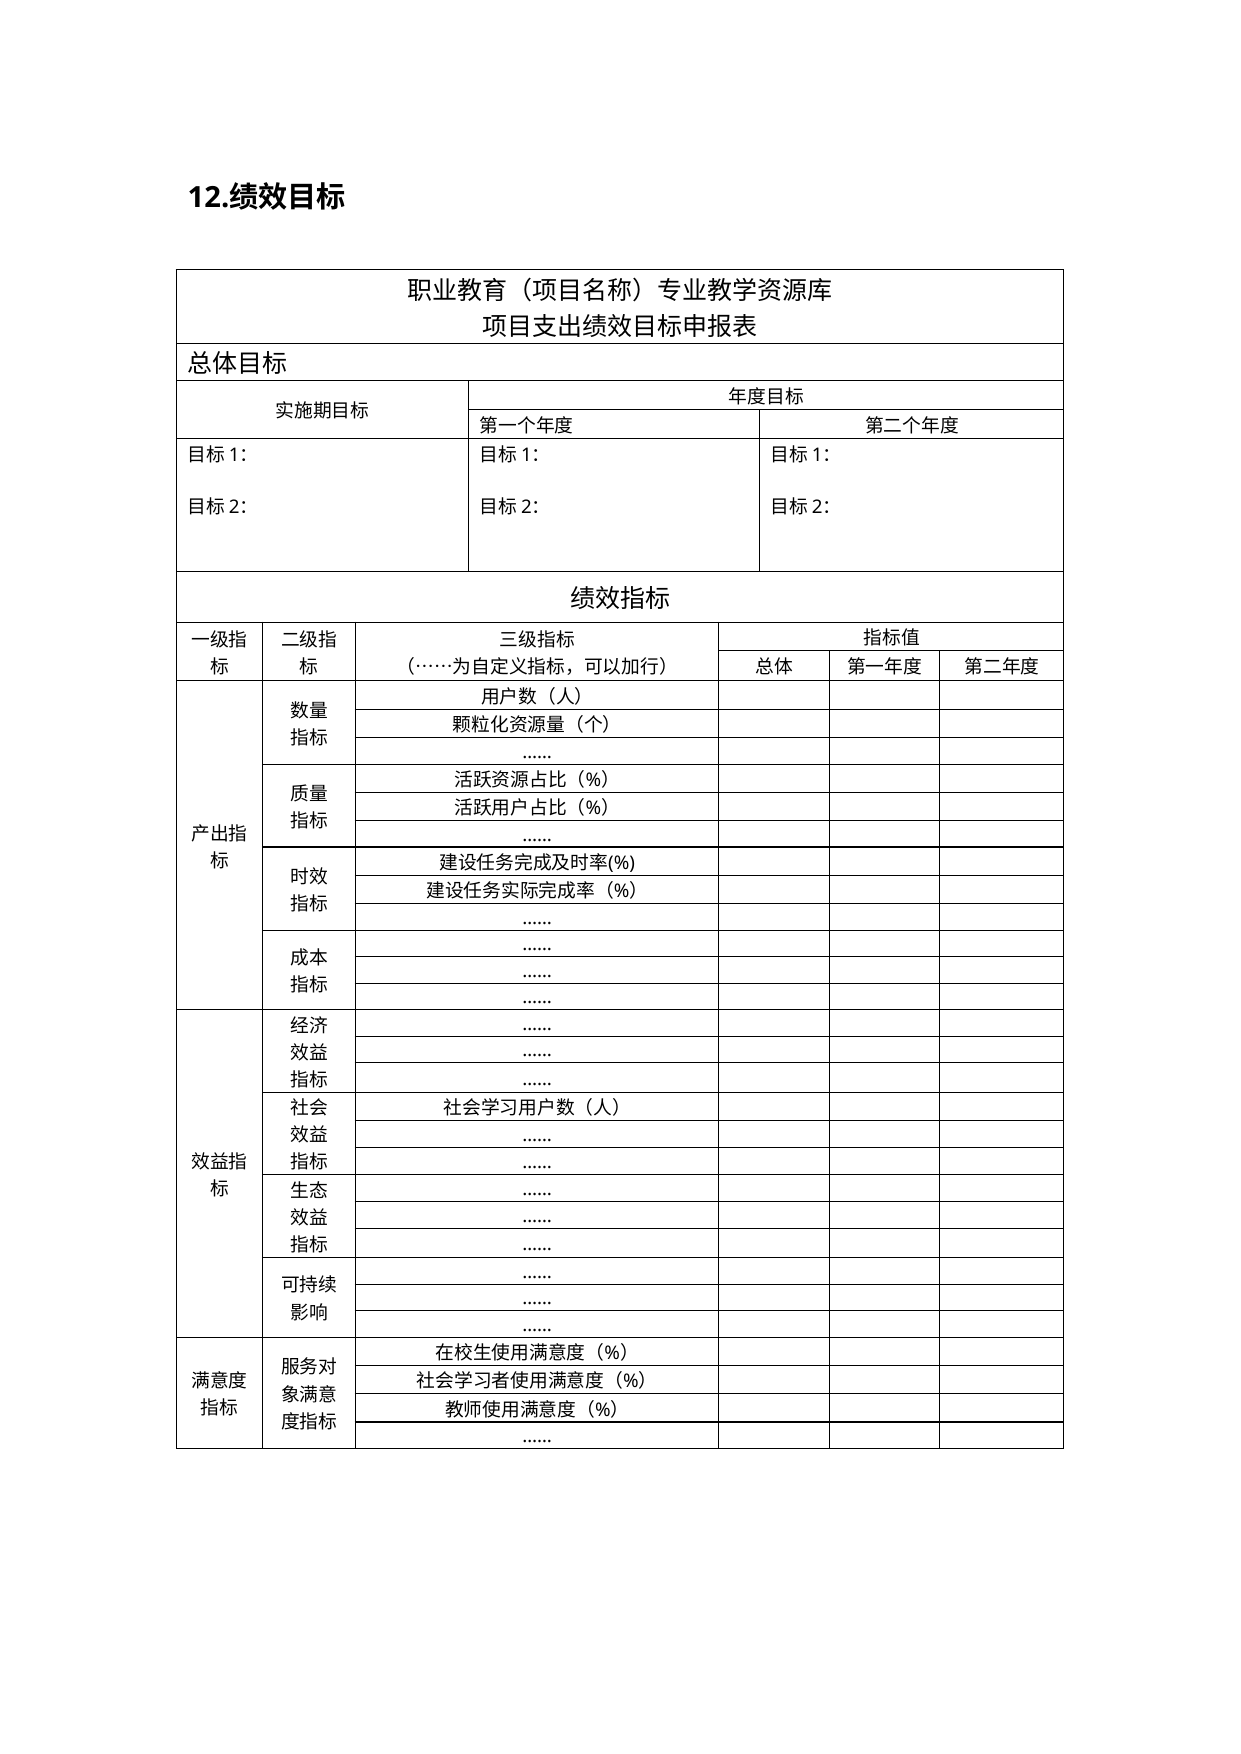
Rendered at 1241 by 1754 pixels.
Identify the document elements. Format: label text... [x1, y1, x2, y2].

table_cell [719, 1423, 829, 1448]
table_cell [940, 904, 1063, 929]
table_cell …… [356, 957, 718, 983]
table_cell …… [356, 1063, 718, 1092]
table_cell [940, 1366, 1063, 1393]
table_cell [719, 848, 829, 875]
table_cell 成本 指标 [263, 931, 355, 1009]
table_cell 第二年度 [940, 651, 1063, 680]
table_cell [940, 1423, 1063, 1448]
table_cell [719, 931, 829, 956]
table_cell [719, 904, 829, 929]
table_cell 满意度指标 [177, 1338, 262, 1448]
table_cell …… [356, 1423, 718, 1448]
table_cell [830, 738, 939, 763]
table_cell 目标1： 目标2： [760, 439, 1063, 571]
table_cell [940, 681, 1063, 709]
table_cell [940, 1093, 1063, 1120]
table_cell …… [356, 1285, 718, 1310]
table_cell …… [356, 904, 718, 929]
table_cell 可持续影响 [263, 1258, 355, 1337]
table_cell [830, 931, 939, 956]
table_cell 目标1： 目标2： [469, 439, 759, 571]
table_cell [830, 1394, 939, 1421]
table_cell …… [356, 984, 718, 1009]
table_cell [830, 1148, 939, 1174]
table_cell 服务对象满意度指标 [263, 1338, 355, 1448]
table_cell [830, 1366, 939, 1393]
table_cell [719, 984, 829, 1009]
table_cell [940, 1202, 1063, 1227]
table_cell [830, 1037, 939, 1062]
table_cell [830, 1121, 939, 1147]
table_cell …… [356, 1121, 718, 1147]
table_cell 社会学习用户数（人） [356, 1093, 718, 1120]
table_cell [719, 1338, 829, 1365]
table_cell [830, 793, 939, 820]
table_cell …… [356, 1148, 718, 1174]
table_cell …… [356, 931, 718, 956]
table_cell [830, 765, 939, 792]
table_cell [940, 821, 1063, 846]
table_cell 年度目标 [469, 381, 1063, 409]
table_cell 总体 [719, 651, 829, 680]
table_cell [830, 1063, 939, 1092]
table_cell 社会学习者使用满意度（%） [356, 1366, 718, 1393]
table_cell 生态 效益 指标 [263, 1175, 355, 1257]
table_cell [940, 1229, 1063, 1257]
table_cell 第二个年度 [760, 410, 1063, 438]
table_cell 一级指标 [177, 623, 262, 680]
table_cell [719, 681, 829, 709]
table_cell [940, 1175, 1063, 1201]
table_cell [719, 1175, 829, 1201]
table_cell 第一年度 [830, 651, 939, 680]
table_cell 社会 效益 指标 [263, 1093, 355, 1174]
table_cell 实施期目标 [177, 381, 468, 438]
table_cell [719, 1366, 829, 1393]
table_cell [940, 876, 1063, 903]
table_cell 在校生使用满意度（%） [356, 1338, 718, 1365]
table_cell [940, 848, 1063, 875]
table_cell [830, 681, 939, 709]
table_cell [719, 1311, 829, 1337]
table_cell 总体目标 [177, 344, 1063, 380]
table_cell [719, 876, 829, 903]
table_cell 目标1： 目标2： [177, 439, 468, 571]
table_cell 活跃资源占比（%） [356, 765, 718, 792]
table_cell [940, 1311, 1063, 1337]
table_cell [830, 710, 939, 737]
table_header 职业教育（项目名称）专业教学资源库 项目支出绩效目标申报表 [177, 270, 1063, 343]
table_cell [719, 710, 829, 737]
table_cell [940, 1258, 1063, 1283]
table_cell [940, 957, 1063, 983]
table_cell [830, 1423, 939, 1448]
table_cell [940, 1394, 1063, 1421]
table_cell [940, 984, 1063, 1009]
table_cell [940, 793, 1063, 820]
table_cell [719, 1010, 829, 1036]
table_cell [940, 765, 1063, 792]
text 12.绩效目标 [187, 162, 1128, 227]
table_cell [830, 848, 939, 875]
table_cell 二级指标 [263, 623, 355, 680]
table_cell [830, 821, 939, 846]
table_cell [830, 957, 939, 983]
table_cell [830, 1285, 939, 1310]
table_cell [830, 1202, 939, 1227]
table_cell …… [356, 1311, 718, 1337]
table_cell [719, 1258, 829, 1283]
table_cell [940, 710, 1063, 737]
table_cell [719, 821, 829, 846]
table_cell [719, 1037, 829, 1062]
table_cell [719, 1229, 829, 1257]
table_cell [830, 984, 939, 1009]
table_cell [940, 1121, 1063, 1147]
table_cell [719, 1148, 829, 1174]
table_cell [830, 1093, 939, 1120]
table_cell [719, 738, 829, 763]
table_cell 绩效指标 [177, 572, 1063, 622]
table_cell [940, 1338, 1063, 1365]
table_cell …… [356, 1258, 718, 1283]
table_cell [940, 1285, 1063, 1310]
table_cell …… [356, 821, 718, 846]
table_cell [719, 793, 829, 820]
table_cell [719, 1394, 829, 1421]
table_cell …… [356, 1229, 718, 1257]
table_cell [830, 1258, 939, 1283]
table_cell 颗粒化资源量（个） [356, 710, 718, 737]
table_cell 用户数（人） [356, 681, 718, 709]
table_cell 指标值 [719, 623, 1063, 650]
table_cell 数量 指标 [263, 681, 355, 763]
table_cell [940, 738, 1063, 763]
table_cell 三级指标 （……为自定义指标，可以加行） [356, 623, 718, 680]
table_cell [830, 876, 939, 903]
table_cell [830, 1311, 939, 1337]
table_cell [830, 1229, 939, 1257]
table_cell …… [356, 1010, 718, 1036]
table_cell …… [356, 1202, 718, 1227]
table_cell [719, 1121, 829, 1147]
table_cell [719, 765, 829, 792]
table_cell 质量 指标 [263, 765, 355, 846]
table_cell 经济 效益 指标 [263, 1010, 355, 1092]
table_cell [830, 1175, 939, 1201]
table_cell 建设任务完成及时率(%) [356, 848, 718, 875]
table_cell 活跃用户占比（%） [356, 793, 718, 820]
table_cell …… [356, 1037, 718, 1062]
table_cell 产出指标 [177, 681, 262, 1009]
table_cell [940, 1037, 1063, 1062]
table_cell [719, 1285, 829, 1310]
table_cell [940, 1063, 1063, 1092]
table_cell [830, 904, 939, 929]
table_cell [940, 1010, 1063, 1036]
table_cell …… [356, 1175, 718, 1201]
table_cell 第一个年度 [469, 410, 759, 438]
table_cell [940, 931, 1063, 956]
table_cell [719, 1063, 829, 1092]
table_cell 时效 指标 [263, 848, 355, 929]
table_cell [830, 1338, 939, 1365]
table_cell [719, 1202, 829, 1227]
table_cell 教师使用满意度（%） [356, 1394, 718, 1421]
table_cell [719, 957, 829, 983]
table_cell 建设任务实际完成率（%） [356, 876, 718, 903]
table_cell [830, 1010, 939, 1036]
table_cell 效益指标 [177, 1010, 262, 1337]
table_cell [940, 1148, 1063, 1174]
table_cell …… [356, 738, 718, 763]
table_cell [719, 1093, 829, 1120]
